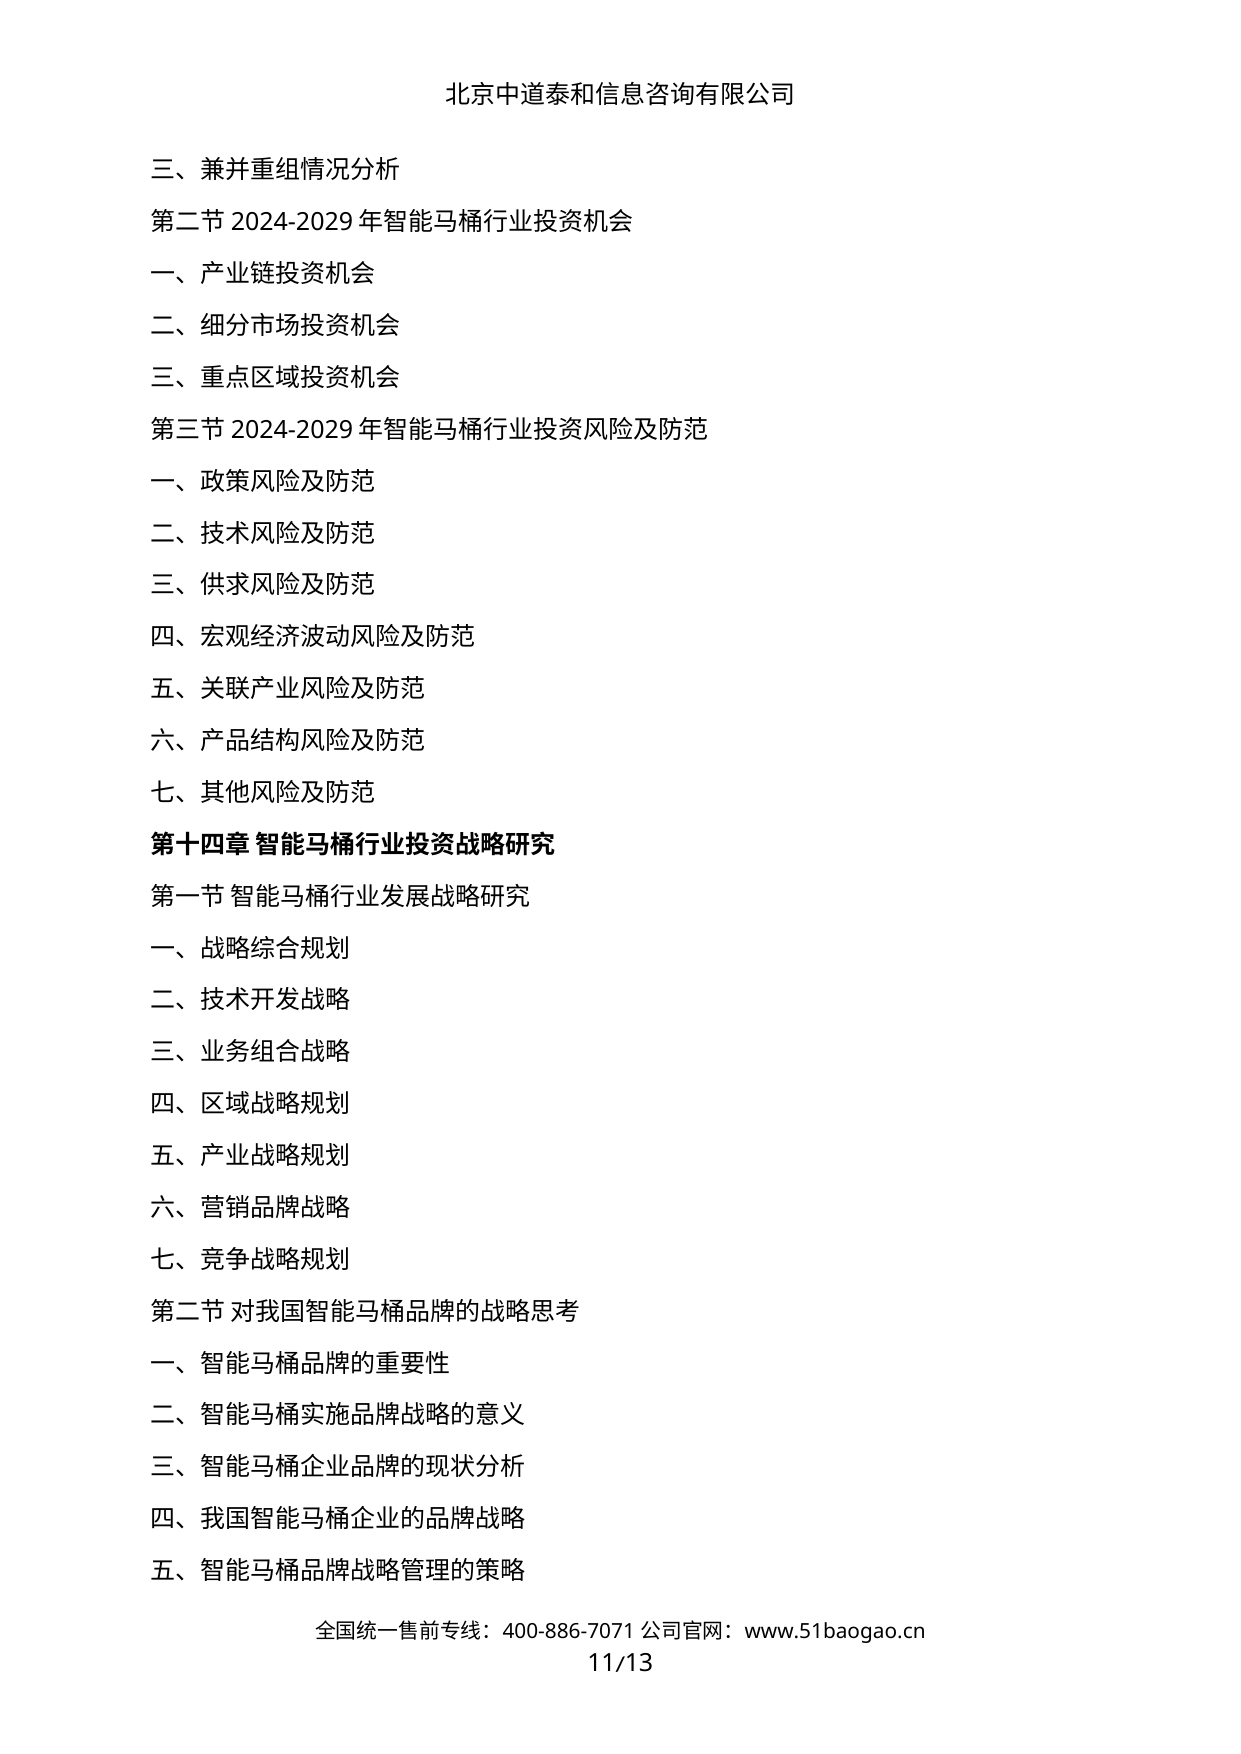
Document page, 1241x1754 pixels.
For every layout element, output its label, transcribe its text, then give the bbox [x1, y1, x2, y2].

text 第二节 2024-2029年智能马桶行业投资机会 [150, 202, 1090, 238]
text 第一节 智能马桶行业发展战略研究 [150, 876, 1090, 912]
text 二、技术开发战略 [150, 980, 1090, 1016]
text 二、智能马桶实施品牌战略的意义 [150, 1395, 1090, 1431]
text 第二节 对我国智能马桶品牌的战略思考 [150, 1291, 1090, 1327]
text 七、竞争战略规划 [150, 1239, 1090, 1276]
text 四、宏观经济波动风险及防范 [150, 617, 1090, 653]
text 一、产业链投资机会 [150, 254, 1090, 290]
text 三、供求风险及防范 [150, 565, 1090, 601]
text 三、重点区域投资机会 [150, 357, 1090, 394]
text 六、营销品牌战略 [150, 1187, 1090, 1224]
text 四、我国智能马桶企业的品牌战略 [150, 1499, 1090, 1535]
text 第十四章 智能马桶行业投资战略研究 [150, 824, 1090, 861]
text 第三节 2024-2029年智能马桶行业投资风险及防范 [150, 409, 1090, 446]
text 三、智能马桶企业品牌的现状分析 [150, 1447, 1090, 1483]
text 二、细分市场投资机会 [150, 306, 1090, 342]
text 一、智能马桶品牌的重要性 [150, 1343, 1090, 1379]
text 三、业务组合战略 [150, 1032, 1090, 1068]
text 五、关联产业风险及防范 [150, 669, 1090, 705]
text 六、产品结构风险及防范 [150, 721, 1090, 757]
text 五、智能马桶品牌战略管理的策略 [150, 1551, 1090, 1587]
text 一、战略综合规划 [150, 928, 1090, 964]
text 一、政策风险及防范 [150, 461, 1090, 497]
text 四、区域战略规划 [150, 1084, 1090, 1120]
text 二、技术风险及防范 [150, 513, 1090, 549]
text 七、其他风险及防范 [150, 772, 1090, 809]
text 五、产业战略规划 [150, 1136, 1090, 1172]
text 三、兼并重组情况分析 [150, 150, 1090, 186]
